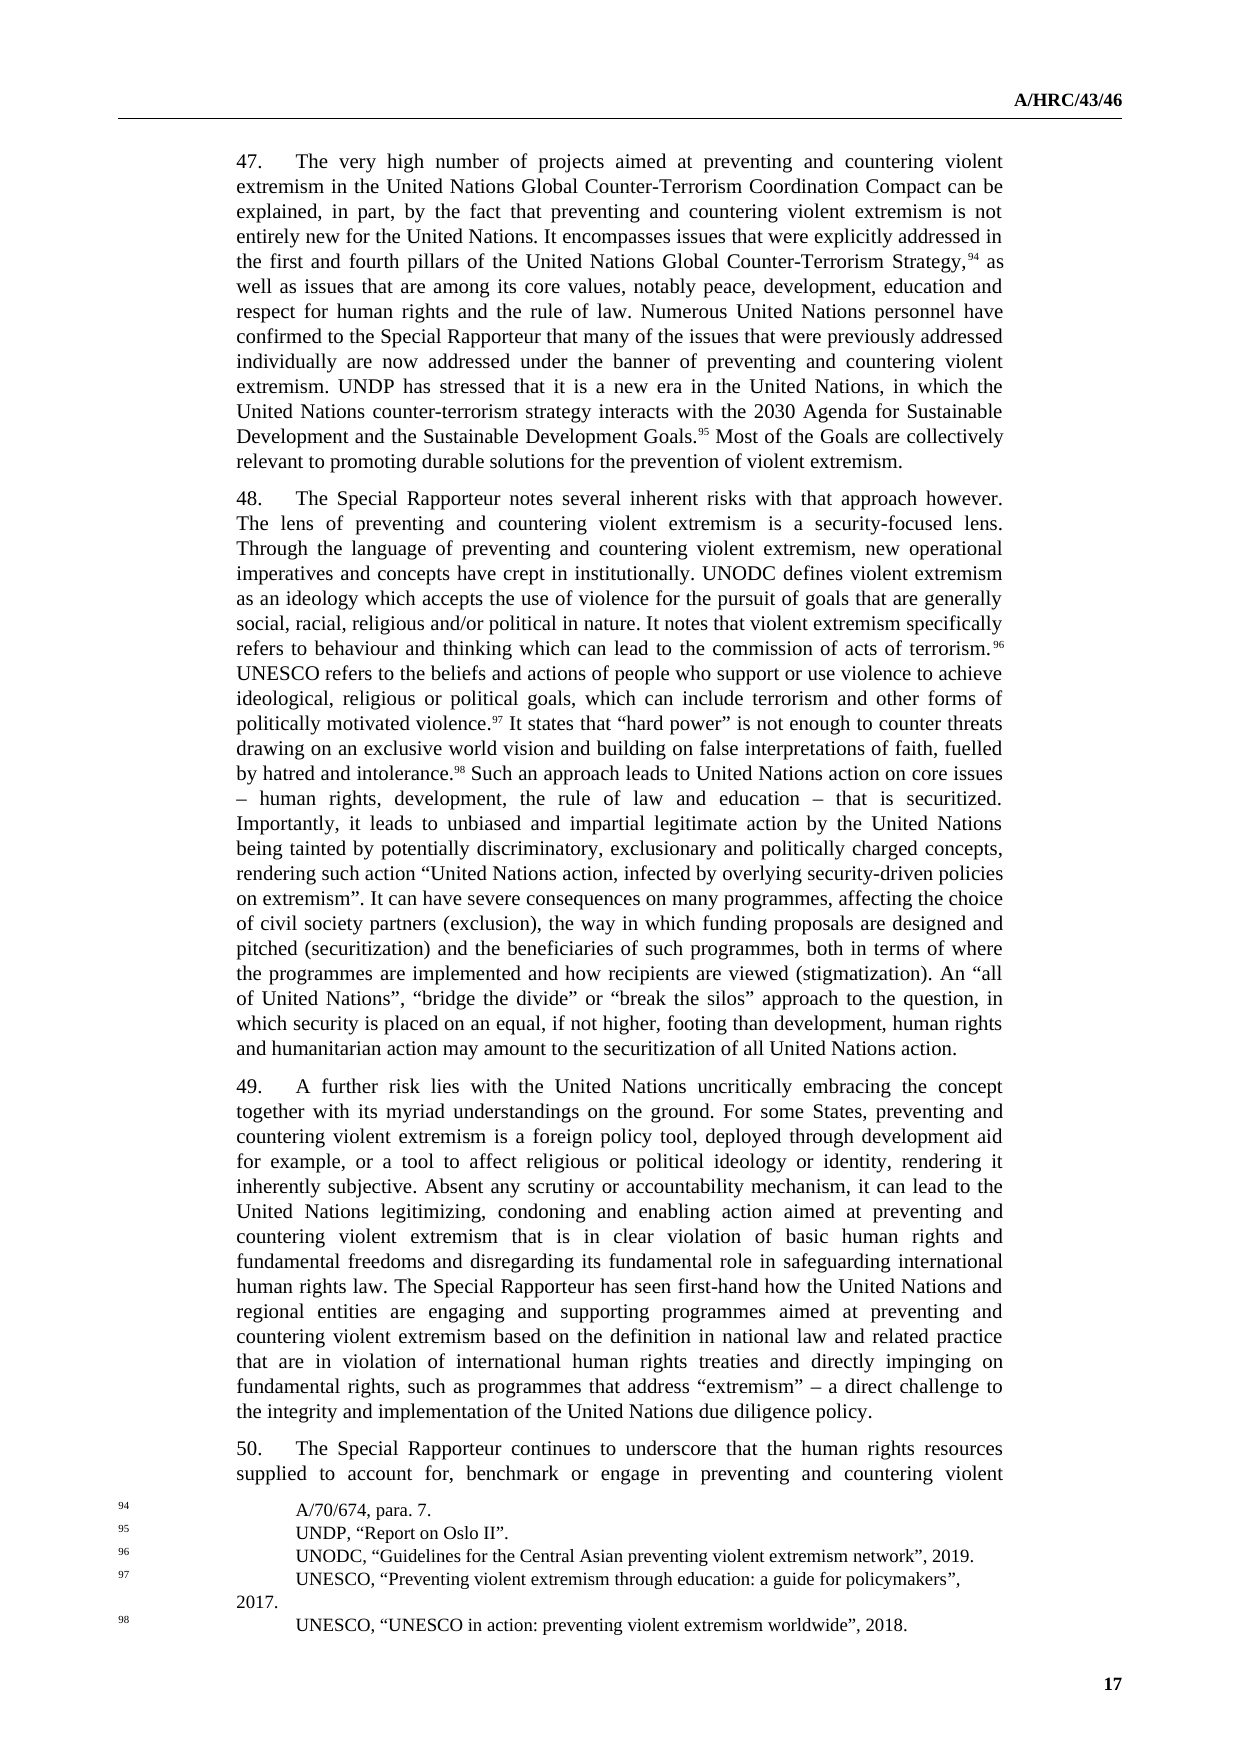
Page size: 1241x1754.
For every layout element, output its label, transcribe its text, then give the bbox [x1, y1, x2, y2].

text 47. The very high number of projects aimed at preventing and countering violent extremism in the United Nations Global Counter-Terrorism Coordination Compact can be explained, in part, by the fact that preventing and countering violent extremism is not entirely new for the United Nations. It encompasses issues that were explicitly addressed in the first and fourth pillars of the United Nations Global Counter-Terrorism Strategy, as well as issues that are among its core values, notably peace, development, education and respect for human rights and the rule of law. Numerous United Nations personnel have confirmed to the Special Rapporteur that many of the issues that were previously addressed individually are now addressed under the banner of preventing and countering violent extremism. UNDP has stressed that it is a new era in the United Nations, in which the United Nations counter-terrorism strategy interacts with the 2030 Agenda for Sustainable Development and the Sustainable Development Goals. Most of the Goals are collectively relevant to promoting durable solutions for the prevention of violent extremism. [236, 148, 1004, 473]
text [236, 1435, 1004, 1485]
text 48. The Special Rapporteur notes several inherent risks with that approach however. The lens of preventing and countering violent extremism is a security-focused lens. Through the language of preventing and countering violent extremism, new operational imperatives and concepts have crept in institutionally. UNODC defines violent extremism as an ideology which accepts the use of violence for the pursuit of goals that are generally social, racial, religious and/or political in nature. It notes that violent extremism specifically refers to behaviour and thinking which can lead to the commission of acts of terrorism. UNESCO refers to the beliefs and actions of people who support or use violence to achieve ideological, religious or political goals, which can include terrorism and other forms of politically motivated violence. It states that “hard power” is not enough to counter threats drawing on an exclusive world vision and building on false interpretations of faith, fuelled by hatred and intolerance. Such an approach leads to United Nations action on core issues – human rights, development, the rule of law and education – that is securitized. Importantly, it leads to unbiased and impartial legitimate action by the United Nations being tainted by potentially discriminatory, exclusionary and politically charged concepts, rendering such action “United Nations action, infected by overlying security-driven policies on extremism”. It can have severe consequences on many programmes, affecting the choice of civil society partners (exclusion), the way in which funding proposals are designed and pitched (securitization) and the beneficiaries of such programmes, both in terms of where the programmes are implemented and how recipients are viewed (stigmatization). An “all of United Nations”, “bridge the divide” or “break the silos” approach to the question, in which security is placed on an equal, if not higher, footing than development, human rights and humanitarian action may amount to the securitization of all United Nations action. [236, 485, 1004, 1060]
text 49. A further risk lies with the United Nations uncritically embracing the concept together with its myriad understandings on the ground. For some States, preventing and countering violent extremism is a foreign policy tool, deployed through development aid for example, or a tool to affect religious or political ideology or identity, rendering it inherently subjective. Absent any scrutiny or accountability mechanism, it can lead to the United Nations legitimizing, condoning and enabling action aimed at preventing and countering violent extremism that is in clear violation of basic human rights and fundamental freedoms and disregarding its fundamental role in safeguarding international human rights law. The Special Rapporteur has seen first-hand how the United Nations and regional entities are engaging and supporting programmes aimed at preventing and countering violent extremism based on the definition in national law and related practice that are in violation of international human rights treaties and directly impinging on fundamental rights, such as programmes that address “extremism” – a direct challenge to the integrity and implementation of the United Nations due diligence policy. [236, 1073, 1004, 1423]
